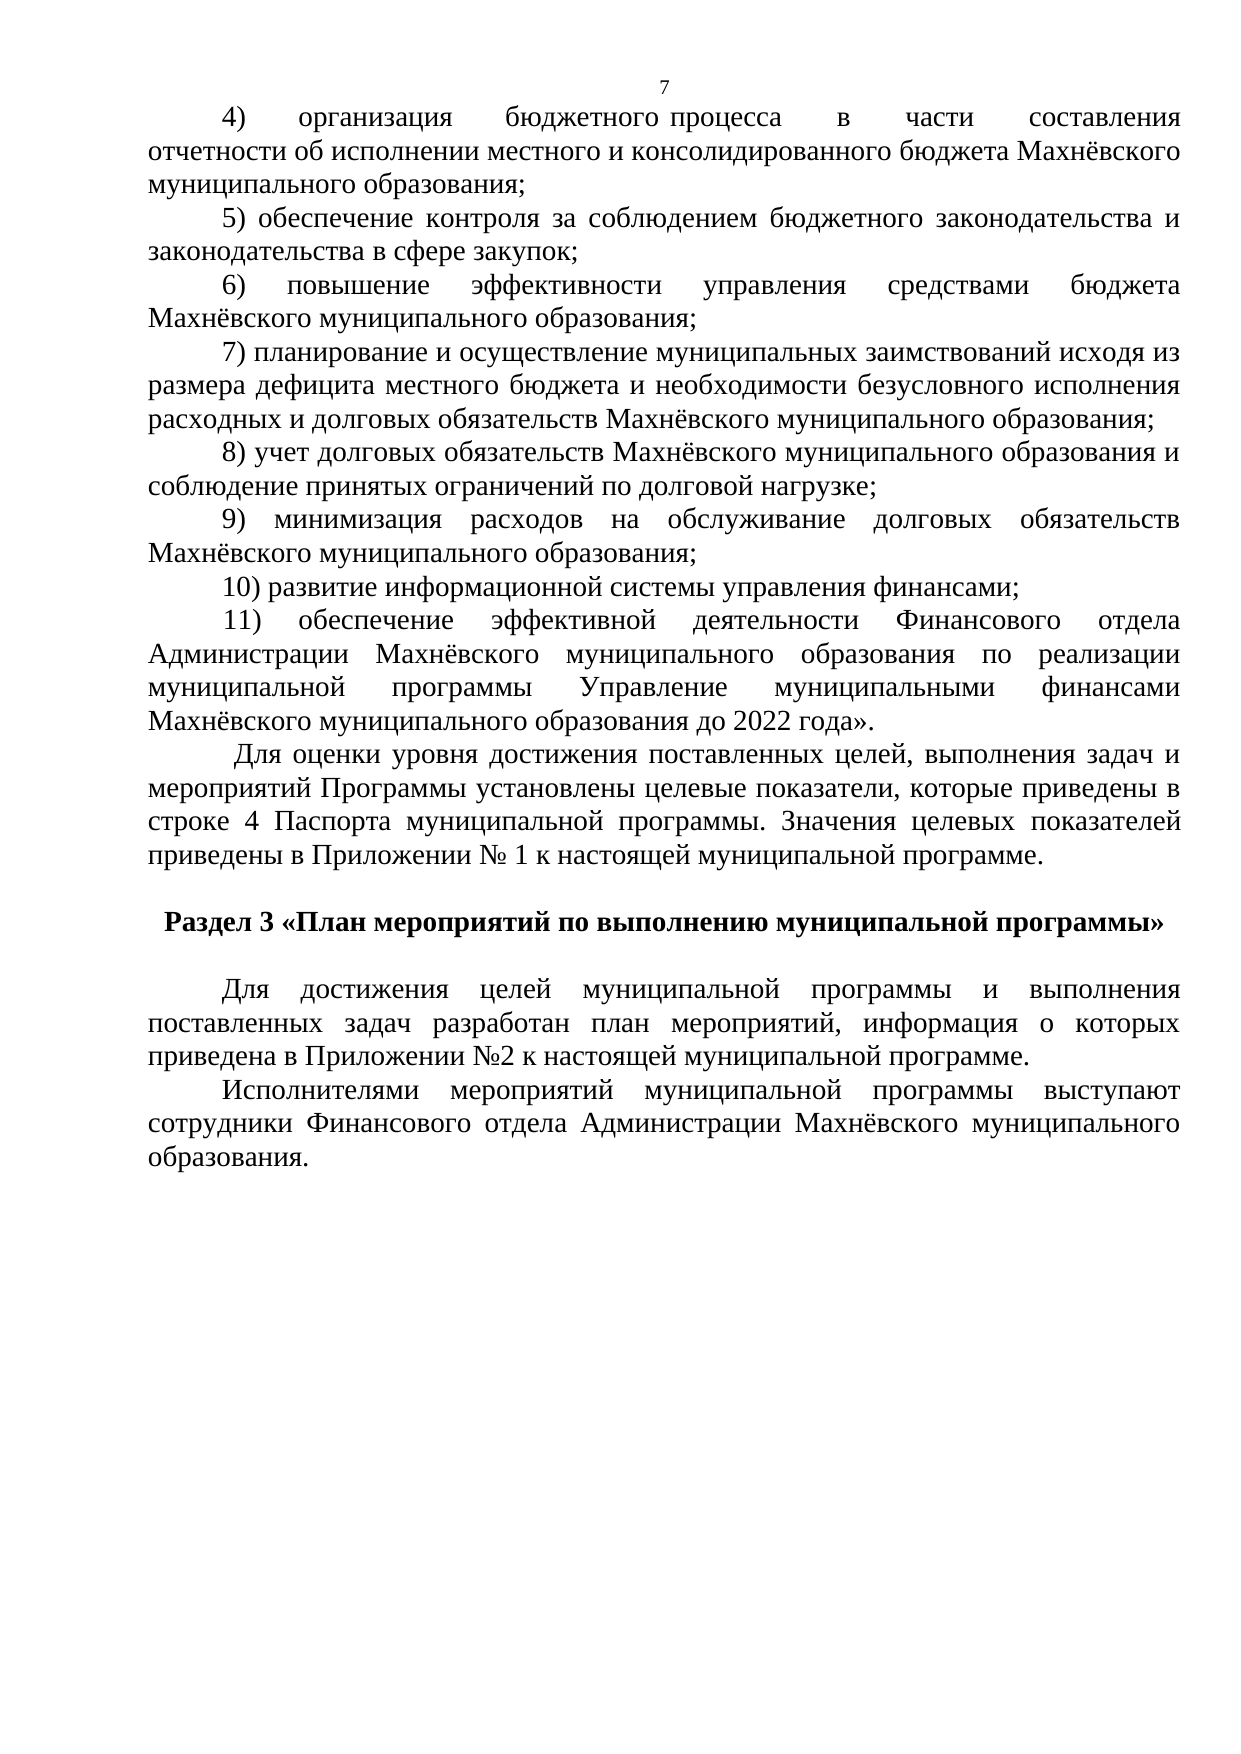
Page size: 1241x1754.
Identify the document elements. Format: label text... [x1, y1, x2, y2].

text 8) учет долговых обязательств Махнёвского муниципального образования и соблюдение принятых ограничений по долговой нагрузке; [148, 434, 1181, 502]
text Для достижения целей муниципальной программы и выполнения поставленных задач разработан план мероприятий, информация о которых приведена в Приложении №2 к настоящей муниципальной программе. [148, 971, 1181, 1072]
text Раздел 3 «План мероприятий по выполнению муниципальной программы» [148, 904, 1181, 938]
text Исполнителями мероприятий муниципальной программы выступают сотрудники Финансового отдела Администрации Махнёвского муниципального образования. [148, 1072, 1181, 1172]
text 5) обеспечение контроля за соблюдением бюджетного законодательства и законодательства в сфере закупок; [148, 200, 1181, 267]
text 10) развитие информационной системы управления финансами; [148, 569, 1181, 602]
text 4) организация бюджетного процесса в части составления отчетности об исполнении местного и консолидированного бюджета Махнёвского муниципального образования; [148, 99, 1181, 200]
text 11) обеспечение эффективной деятельности Финансового отдела Администрации Махнёвского муниципального образования по реализации муниципальной программы Управление муниципальными финансами Махнёвского муниципального образования до 2022 года». [148, 602, 1181, 736]
text 9) минимизация расходов на обслуживание долговых обязательств Махнёвского муниципального образования; [148, 502, 1181, 569]
text 7) планирование и осуществление муниципальных заимствований исходя из размера дефицита местного бюджета и необходимости безусловного исполнения расходных и долговых обязательств Махнёвского муниципального образования; [148, 334, 1181, 434]
text Для оценки уровня достижения поставленных целей, выполнения задач и мероприятий Программы установлены целевые показатели, которые приведены в строке 4 Паспорта муниципальной программы. Значения целевых показателей приведены в Приложении № 1 к настоящей муниципальной программе. [148, 736, 1181, 871]
text 6) повышение эффективности управления средствами бюджета Махнёвского муниципального образования; [148, 267, 1181, 334]
